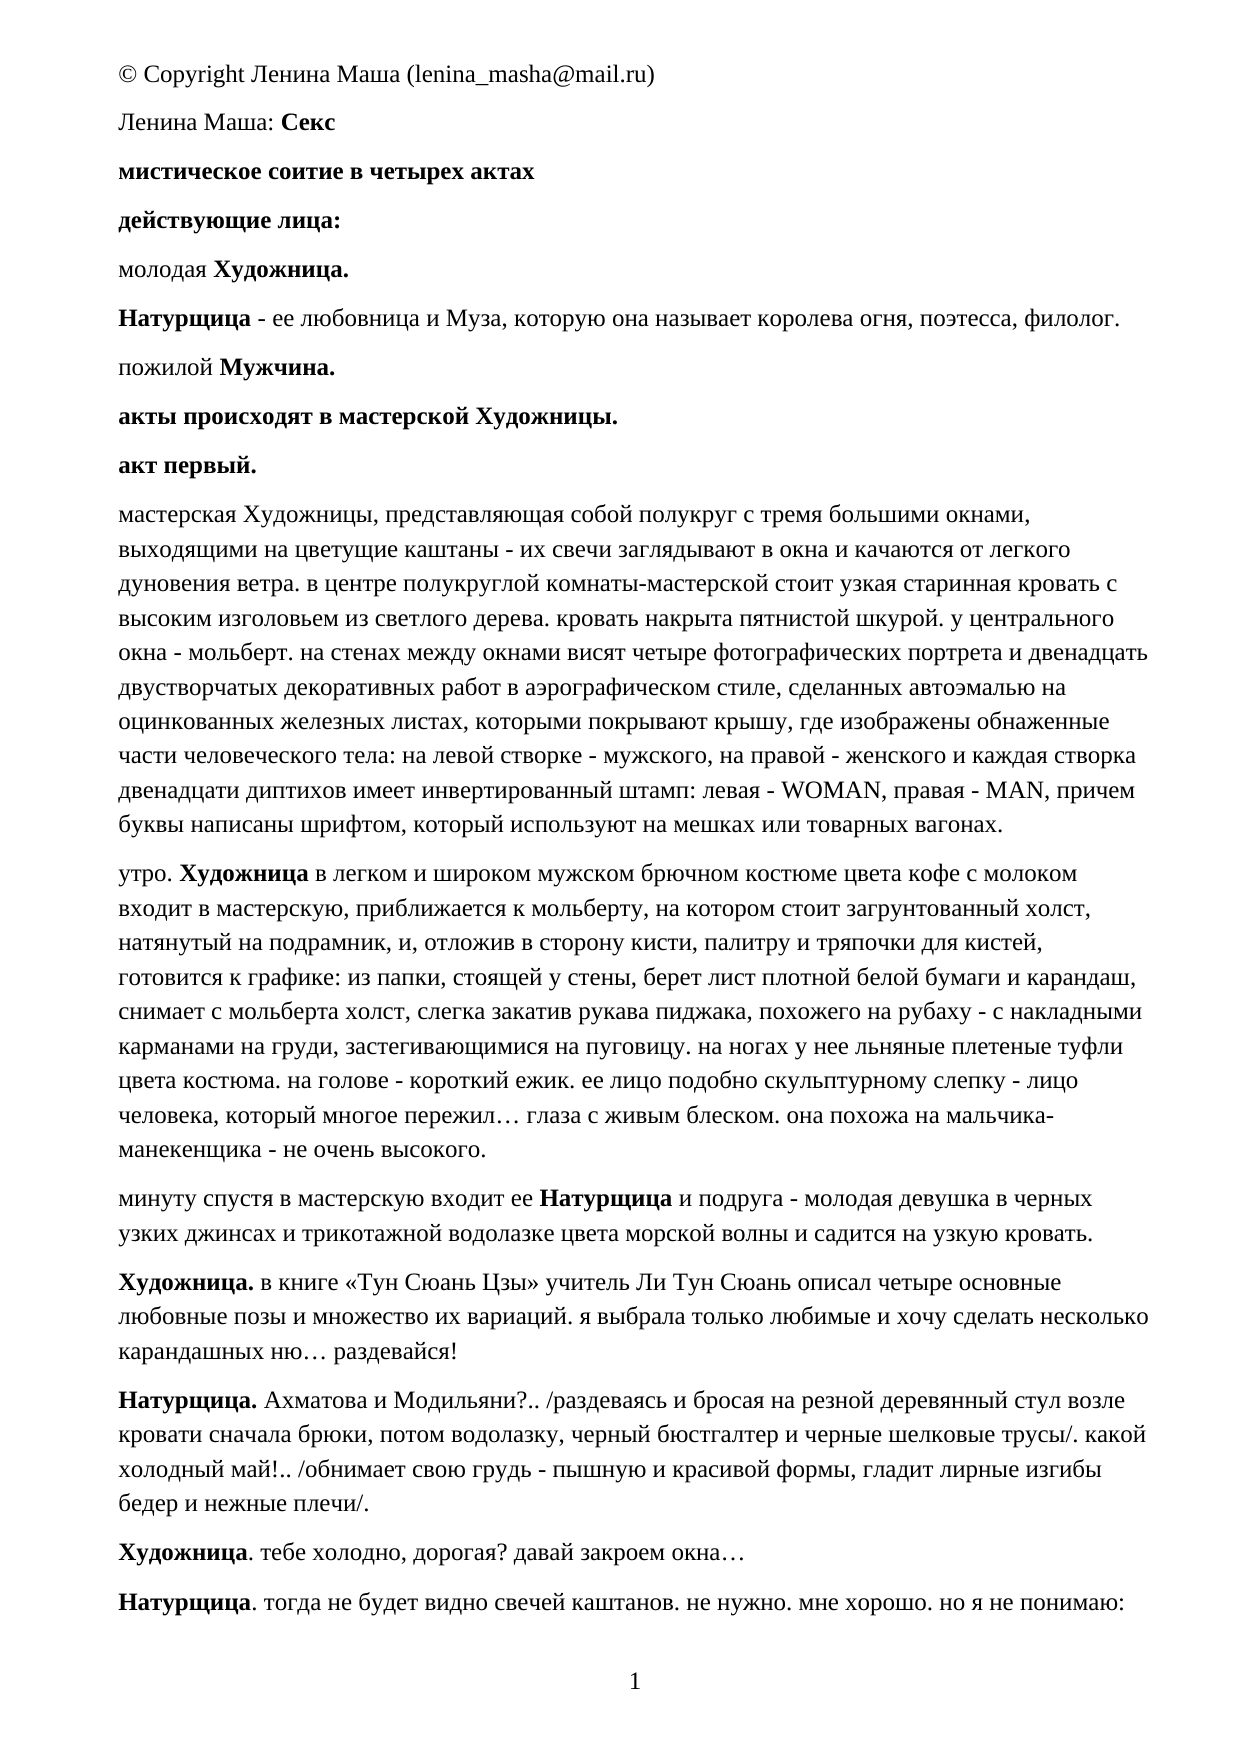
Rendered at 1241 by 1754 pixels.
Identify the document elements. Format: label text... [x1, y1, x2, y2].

text молодая Художница. [118, 254, 1152, 283]
text действующие лица: [118, 205, 1152, 233]
text Натурщица - ее любовница и Муза, которую она называет королева огня, поэтесса, филолог. [118, 303, 1152, 332]
text минуту спустя в мастерскую входит ее Натурщица и подруга - молодая девушка в черных узких джинсах и трикотажной водолазке цвета морской волны и садится на узкую кровать. [118, 1183, 1152, 1247]
text акт первый. [118, 450, 1152, 479]
text Ленина Маша: Секс [118, 107, 1152, 135]
text мистическое соитие в четырех актах [118, 156, 1152, 184]
text пожилой Мужчина. [118, 352, 1152, 381]
text мастерская Художницы, представляющая собой полукруг с тремя большими окнами, выходящими на цветущие каштаны - их свечи заглядывают в окна и качаются от легкого дуновения ветра. в центре полукруглой комнаты-мастерской стоит узкая старинная кровать с высоким изголовьем из светлого дерева. кровать накрыта пятнистой шкурой. у центрального окна - мольберт. на стенах между окнами висят четыре фотографических портрета и двенадцать двустворчатых декоративных работ в аэрографическом стиле, сделанных автоэмалью на оцинкованных железных листах, которыми покрывают крышу, где изображены обнаженные части человеческого тела: на левой створке - мужского, на правой - женского и каждая створка двенадцати диптихов имеет инвертированный штамп: левая - WOMAN, правая - MAN, причем буквы написаны шрифтом, который используют на мешках или товарных вагонах. [118, 499, 1152, 838]
text © Copyright Ленина Маша (lenina_masha@mail.ru) [118, 59, 1152, 88]
text утро. Художница в легком и широком мужском брючном костюме цвета кофе с молоком входит в мастерскую, приближается к мольберту, на котором стоит загрунтованный холст, натянутый на подрамник, и, отложив в сторону кисти, палитру и тряпочки для кистей, готовится к графике: из папки, стоящей у стены, берет лист плотной белой бумаги и карандаш, снимает с мольберта холст, слегка закатив рукава пиджака, похожего на рубаху - с накладными карманами на груди, застегивающимися на пуговицу. на ногах у нее льняные плетеные туфли цвета костюма. на голове - короткий ежик. ее лицо подобно скульптурному слепку - лицо человека, который многое пережил… глаза с живым блеском. она похожа на мальчика-манекенщика - не очень высокого. [118, 858, 1152, 1163]
text Художница. тебе холодно, дорогая? давай закроем окна… [118, 1537, 1152, 1566]
text Натурщица. Ахматова и Модильяни?.. /раздеваясь и бросая на резной деревянный стул возле кровати сначала брюки, потом водолазку, черный бюстгалтер и черные шелковые трусы/. какой холодный май!.. /обнимает свою грудь - пышную и красивой формы, гладит лирные изгибы бедер и нежные плечи/. [118, 1385, 1152, 1517]
text Художница. в книге «Тун Сюань Цзы» учитель Ли Тун Сюань описал четыре основные любовные позы и множество их вариаций. я выбрала только любимые и хочу сделать несколько карандашных ню… раздевайся! [118, 1267, 1152, 1365]
text акты происходят в мастерской Художницы. [118, 401, 1152, 430]
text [118, 1587, 1152, 1615]
